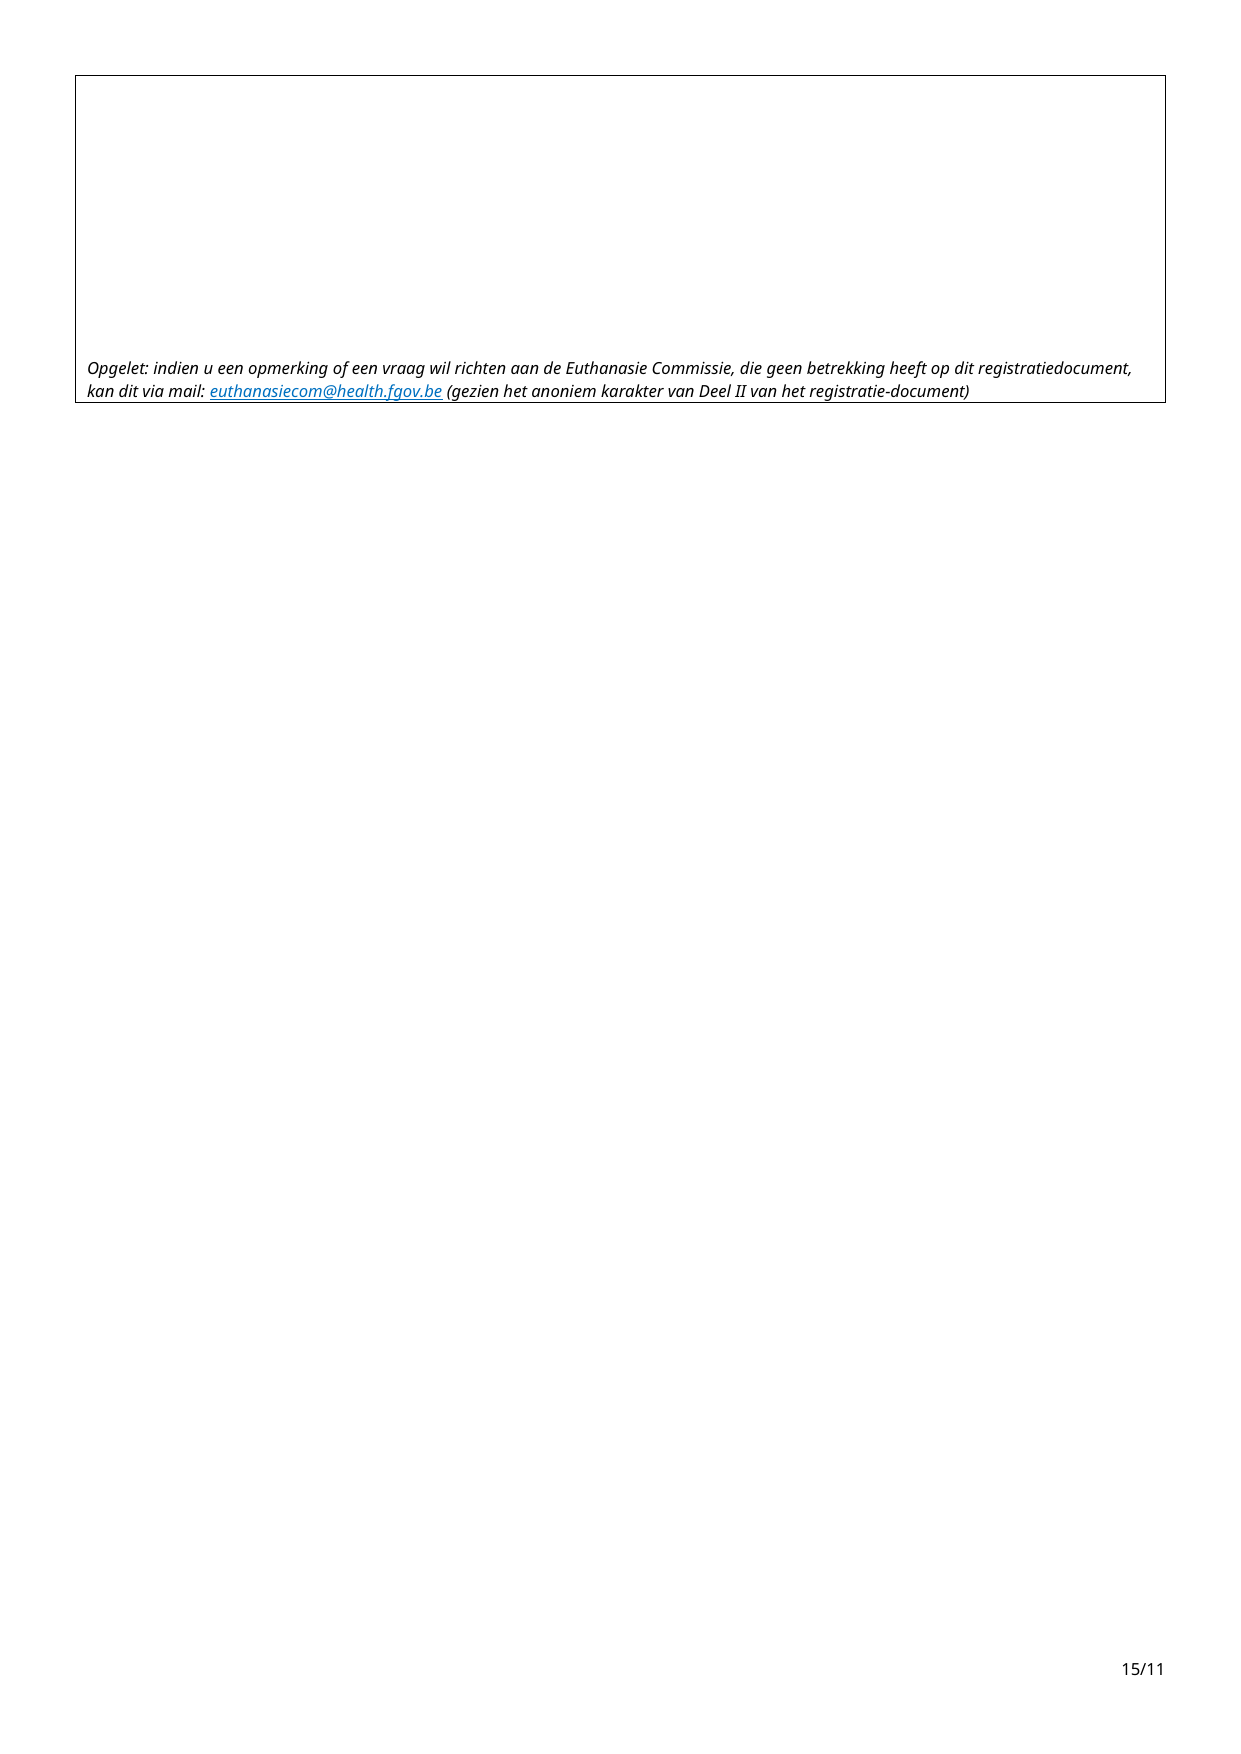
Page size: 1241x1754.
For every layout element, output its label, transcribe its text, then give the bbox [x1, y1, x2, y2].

table_cell Opgelet: indien u een opmerking of een vraag wil richten aan de Euthanasie Commissie, die geen betrekking heeft op dit registratiedocument, kan dit via mail: euthanasiecom@health.fgov.be (gezien het anoniem karakter van Deel II van het registratie-document) [76, 76, 1165, 402]
